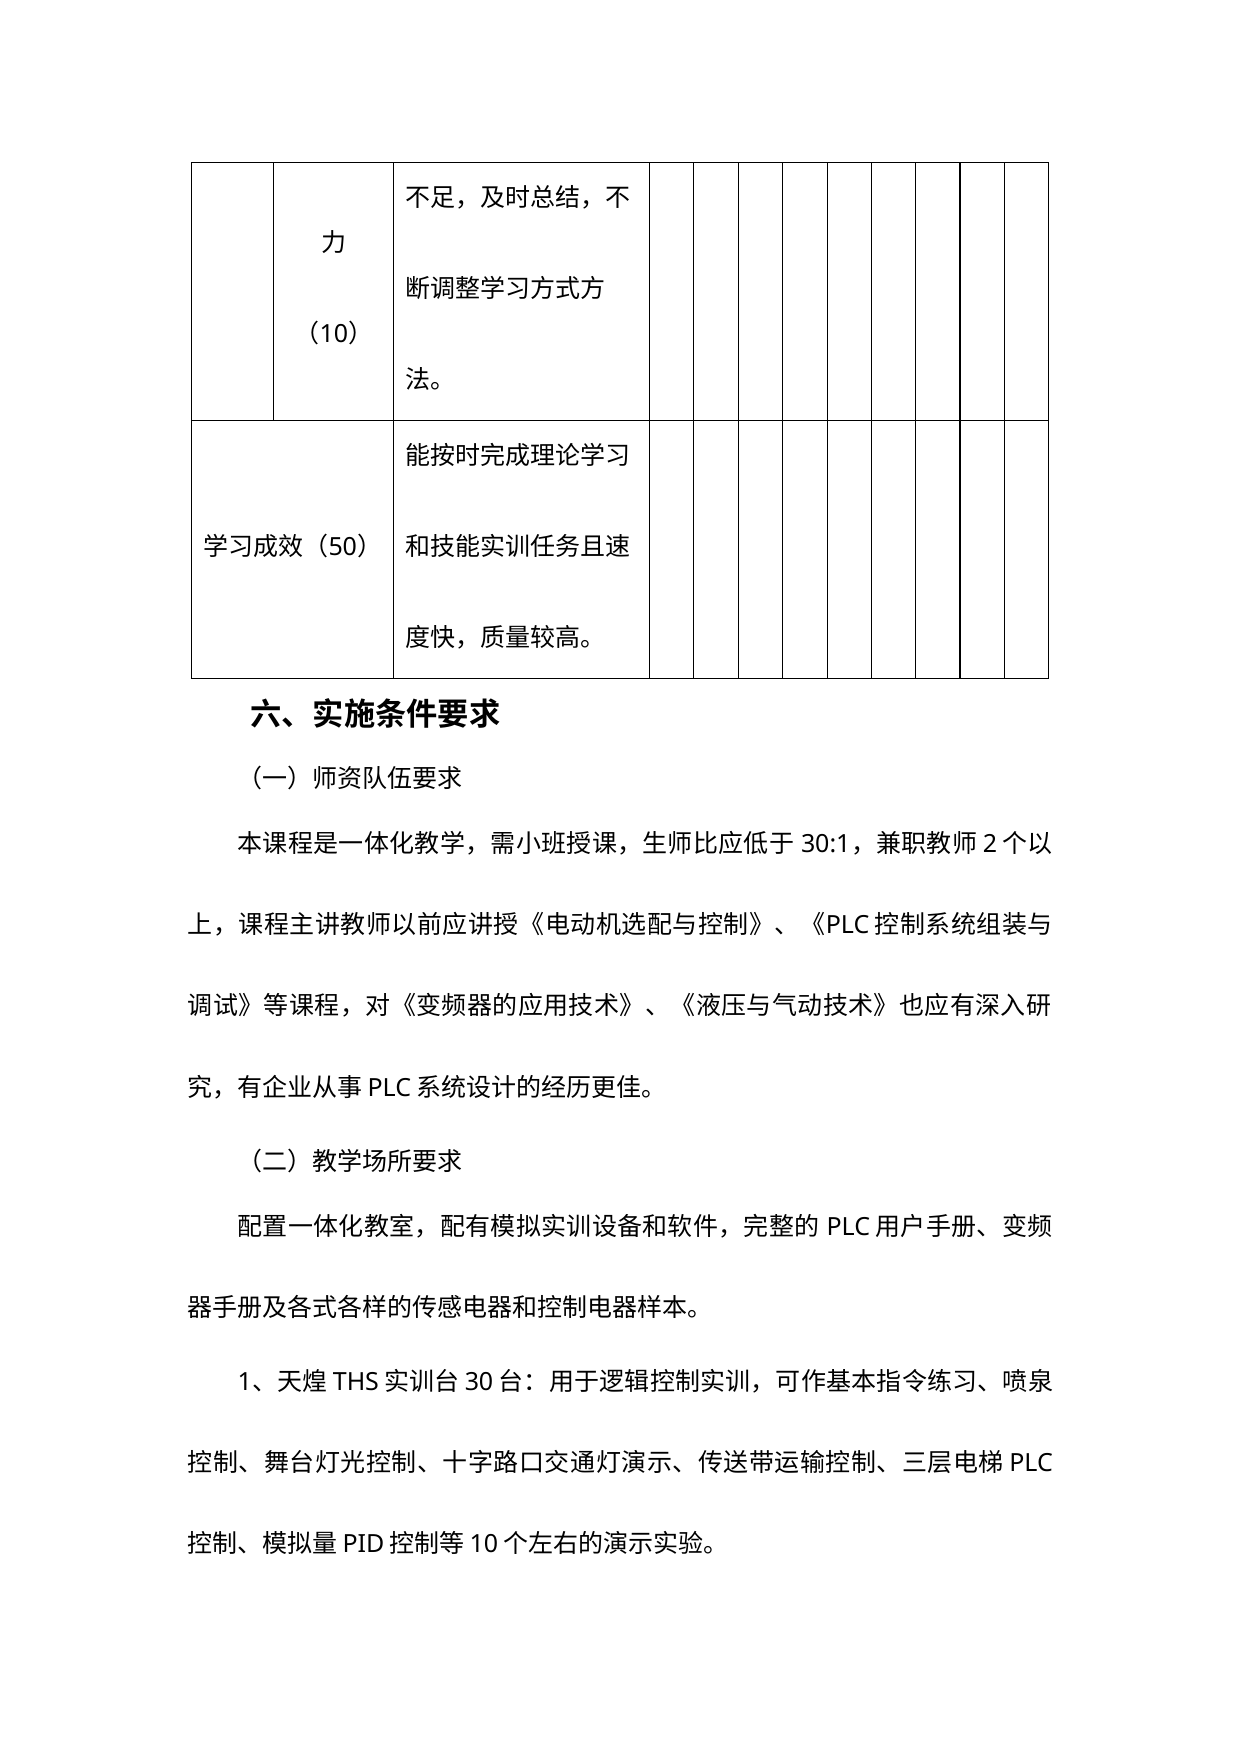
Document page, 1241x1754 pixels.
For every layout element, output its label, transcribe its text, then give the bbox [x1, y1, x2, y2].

table_cell 反思能力（10） [274, 163, 393, 420]
table_cell [961, 163, 1004, 420]
table_cell [828, 163, 871, 420]
table_cell [1005, 421, 1048, 678]
table_cell 能按时完成理论学习和技能实训任务且速度快，质量较高。 [394, 421, 649, 678]
table_cell [650, 163, 693, 420]
table_cell [739, 421, 782, 678]
table_cell [961, 421, 1004, 678]
table_cell [828, 421, 871, 678]
text （二）教学场所要求 [187, 1127, 1053, 1192]
table_cell [916, 421, 959, 678]
text 六、实施条件要求 [187, 679, 1053, 744]
table_cell [783, 421, 827, 678]
text 1、天煌THS实训台30台：用于逻辑控制实训，可作基本指令练习、喷泉控制、舞台灯光控制、十字路口交通灯演示、传送带运输控制、三层电梯PLC控制、模拟量PID控制等10个左右的演示实验。 [187, 1347, 1053, 1574]
table_cell 学习成效（50） [192, 421, 393, 678]
table_cell [872, 421, 915, 678]
table_cell [739, 163, 782, 420]
text 配置一体化教室，配有模拟实训设备和软件，完整的PLC用户手册、变频器手册及各式各样的传感电器和控制电器样本。 [187, 1192, 1053, 1338]
table_cell [872, 163, 915, 420]
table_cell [394, 163, 649, 420]
table_cell [694, 421, 738, 678]
text （一）师资队伍要求 [187, 744, 1053, 809]
table_cell [650, 421, 693, 678]
table_cell [916, 163, 959, 420]
table_cell [1005, 163, 1048, 420]
table_cell [694, 163, 738, 420]
text 本课程是一体化教学，需小班授课，生师比应低于30:1，兼职教师2个以上，课程主讲教师以前应讲授《电动机选配与控制》、《PLC控制系统组装与调试》等课程，对《变频器的应用技术》、《液压与气动技术》也应有深入研究，有企业从事PLC系统设计的经历更佳。 [187, 809, 1053, 1118]
table_cell [783, 163, 827, 420]
